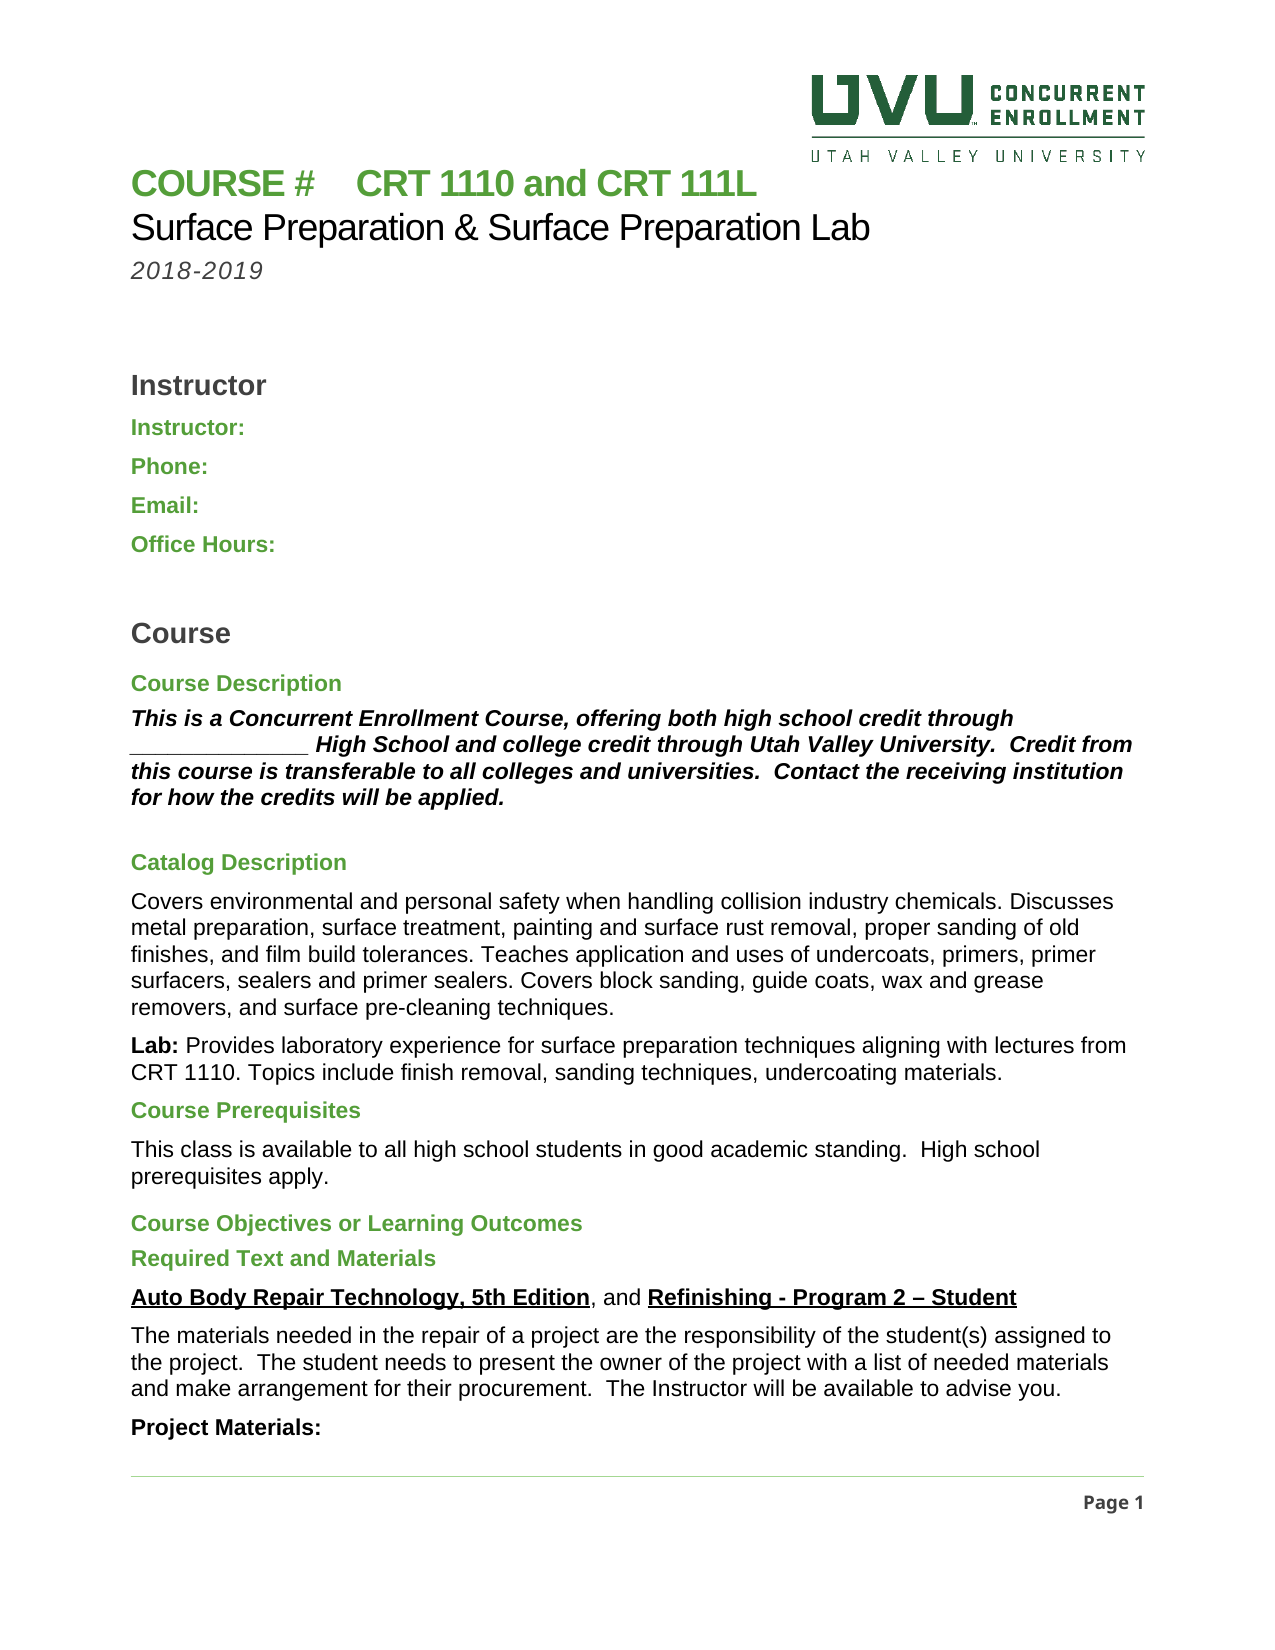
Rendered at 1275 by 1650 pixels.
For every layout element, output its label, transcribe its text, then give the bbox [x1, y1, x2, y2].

text This is a Concurrent Enrollment Course, offering both high school credit through ______________ High School and college credit through Utah Valley University. Credit from this course is transferable to all colleges and universities. Contact the receiving institution for how the credits will be applied. [131, 705, 1144, 810]
subtitle Course Description [131, 670, 1144, 697]
text Email: [131, 492, 1144, 518]
text Instructor [131, 368, 1144, 402]
text Course [131, 616, 1144, 649]
text Instructor: [131, 414, 1144, 441]
subtitle 2018-2019 [131, 256, 1144, 285]
picture [811, 75, 1145, 162]
text Project Materials: [131, 1414, 1144, 1440]
subtitle Course Objectives or Learning Outcomes [131, 1210, 1144, 1236]
text Covers environmental and personal safety when handling collision industry chemicals. Discusses metal preparation, surface treatment, painting and surface rust removal, proper sanding of old finishes, and film build tolerances. Teaches application and uses of undercoats, primers, primer surfacers, sealers and primer sealers. Covers block sanding, guide coats, wax and grease removers, and surface pre-cleaning techniques. [131, 888, 1144, 1020]
text The materials needed in the repair of a project are the responsibility of the student(s) assigned to the project. The student needs to present the owner of the project with a list of needed materials and make arrangement for their procurement. The Instructor will be available to advise you. [131, 1322, 1144, 1401]
text Auto Body Repair Technology, 5th Edition, and Refinishing - Program 2 – Student [131, 1283, 1144, 1310]
text Required Text and Materials [131, 1244, 1144, 1271]
title Surface Preparation & Surface Preparation Lab [131, 205, 1144, 248]
title COURSE # CRT 1110 and CRT 111L [131, 162, 1144, 205]
text Phone: [131, 453, 1144, 479]
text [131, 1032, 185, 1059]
text Catalog Description [131, 849, 1144, 876]
text Course Prerequisites [131, 1097, 1144, 1124]
text Office Hours: [131, 531, 1144, 557]
text This class is available to all high school students in good academic standing. High school prerequisites apply. [131, 1136, 1144, 1189]
